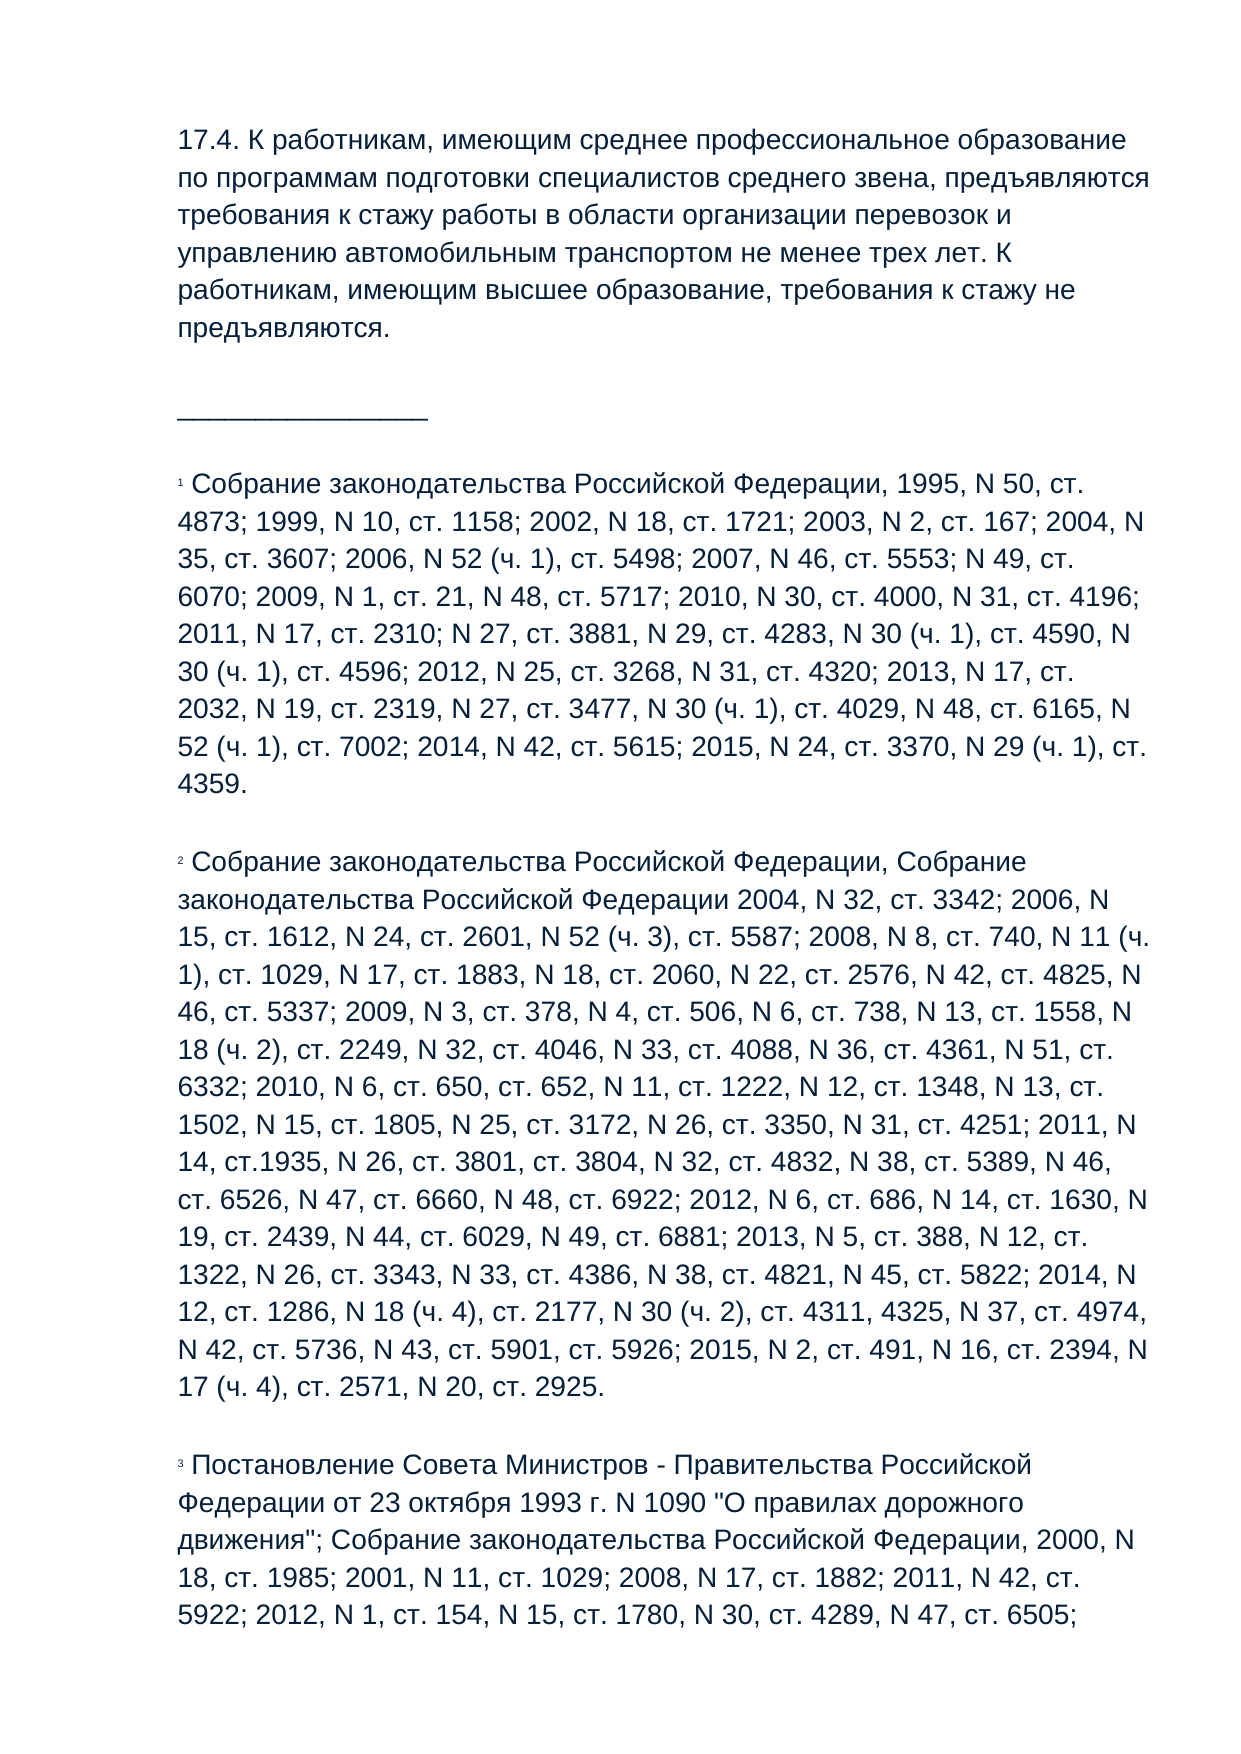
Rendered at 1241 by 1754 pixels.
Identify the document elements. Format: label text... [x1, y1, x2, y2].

text 17.4. К работникам, имеющим среднее профессиональное образование по программам подготовки специалистов среднего звена, предъявляются требования к стажу работы в области организации перевозок и управлению автомобильным транспортом не менее трех лет. К работникам, имеющим высшее образование, требования к стажу не предъявляются. [177, 118, 1152, 343]
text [177, 1443, 1152, 1631]
text ________________ [177, 384, 1152, 421]
text 1 Собрание законодательства Российской Федерации, 1995, N 50, ст. 4873; 1999, N 10, ст. 1158; 2002, N 18, ст. 1721; 2003, N 2, ст. 167; 2004, N 35, ст. 3607; 2006, N 52 (ч. 1), ст. 5498; 2007, N 46, ст. 5553; N 49, ст. 6070; 2009, N 1, ст. 21, N 48, ст. 5717; 2010, N 30, ст. 4000, N 31, ст. 4196; 2011, N 17, ст. 2310; N 27, ст. 3881, N 29, ст. 4283, N 30 (ч. 1), ст. 4590, N 30 (ч. 1), ст. 4596; 2012, N 25, ст. 3268, N 31, ст. 4320; 2013, N 17, ст. 2032, N 19, ст. 2319, N 27, ст. 3477, N 30 (ч. 1), ст. 4029, N 48, ст. 6165, N 52 (ч. 1), ст. 7002; 2014, N 42, ст. 5615; 2015, N 24, ст. 3370, N 29 (ч. 1), ст. 4359. [177, 462, 1152, 799]
text 2 Собрание законодательства Российской Федерации, Собрание законодательства Российской Федерации 2004, N 32, ст. 3342; 2006, N 15, ст. 1612, N 24, ст. 2601, N 52 (ч. 3), ст. 5587; 2008, N 8, ст. 740, N 11 (ч. 1), ст. 1029, N 17, ст. 1883, N 18, ст. 2060, N 22, ст. 2576, N 42, ст. 4825, N 46, ст. 5337; 2009, N 3, ст. 378, N 4, ст. 506, N 6, ст. 738, N 13, ст. 1558, N 18 (ч. 2), ст. 2249, N 32, ст. 4046, N 33, ст. 4088, N 36, ст. 4361, N 51, ст. 6332; 2010, N 6, ст. 650, ст. 652, N 11, ст. 1222, N 12, ст. 1348, N 13, ст. 1502, N 15, ст. 1805, N 25, ст. 3172, N 26, ст. 3350, N 31, ст. 4251; 2011, N 14, ст.1935, N 26, ст. 3801, ст. 3804, N 32, ст. 4832, N 38, ст. 5389, N 46, ст. 6526, N 47, ст. 6660, N 48, ст. 6922; 2012, N 6, ст. 686, N 14, ст. 1630, N 19, ст. 2439, N 44, ст. 6029, N 49, ст. 6881; 2013, N 5, ст. 388, N 12, ст. 1322, N 26, ст. 3343, N 33, ст. 4386, N 38, ст. 4821, N 45, ст. 5822; 2014, N 12, ст. 1286, N 18 (ч. 4), ст. 2177, N 30 (ч. 2), ст. 4311, 4325, N 37, ст. 4974, N 42, ст. 5736, N 43, ст. 5901, ст. 5926; 2015, N 2, ст. 491, N 16, ст. 2394, N 17 (ч. 4), ст. 2571, N 20, ст. 2925. [177, 840, 1152, 1402]
